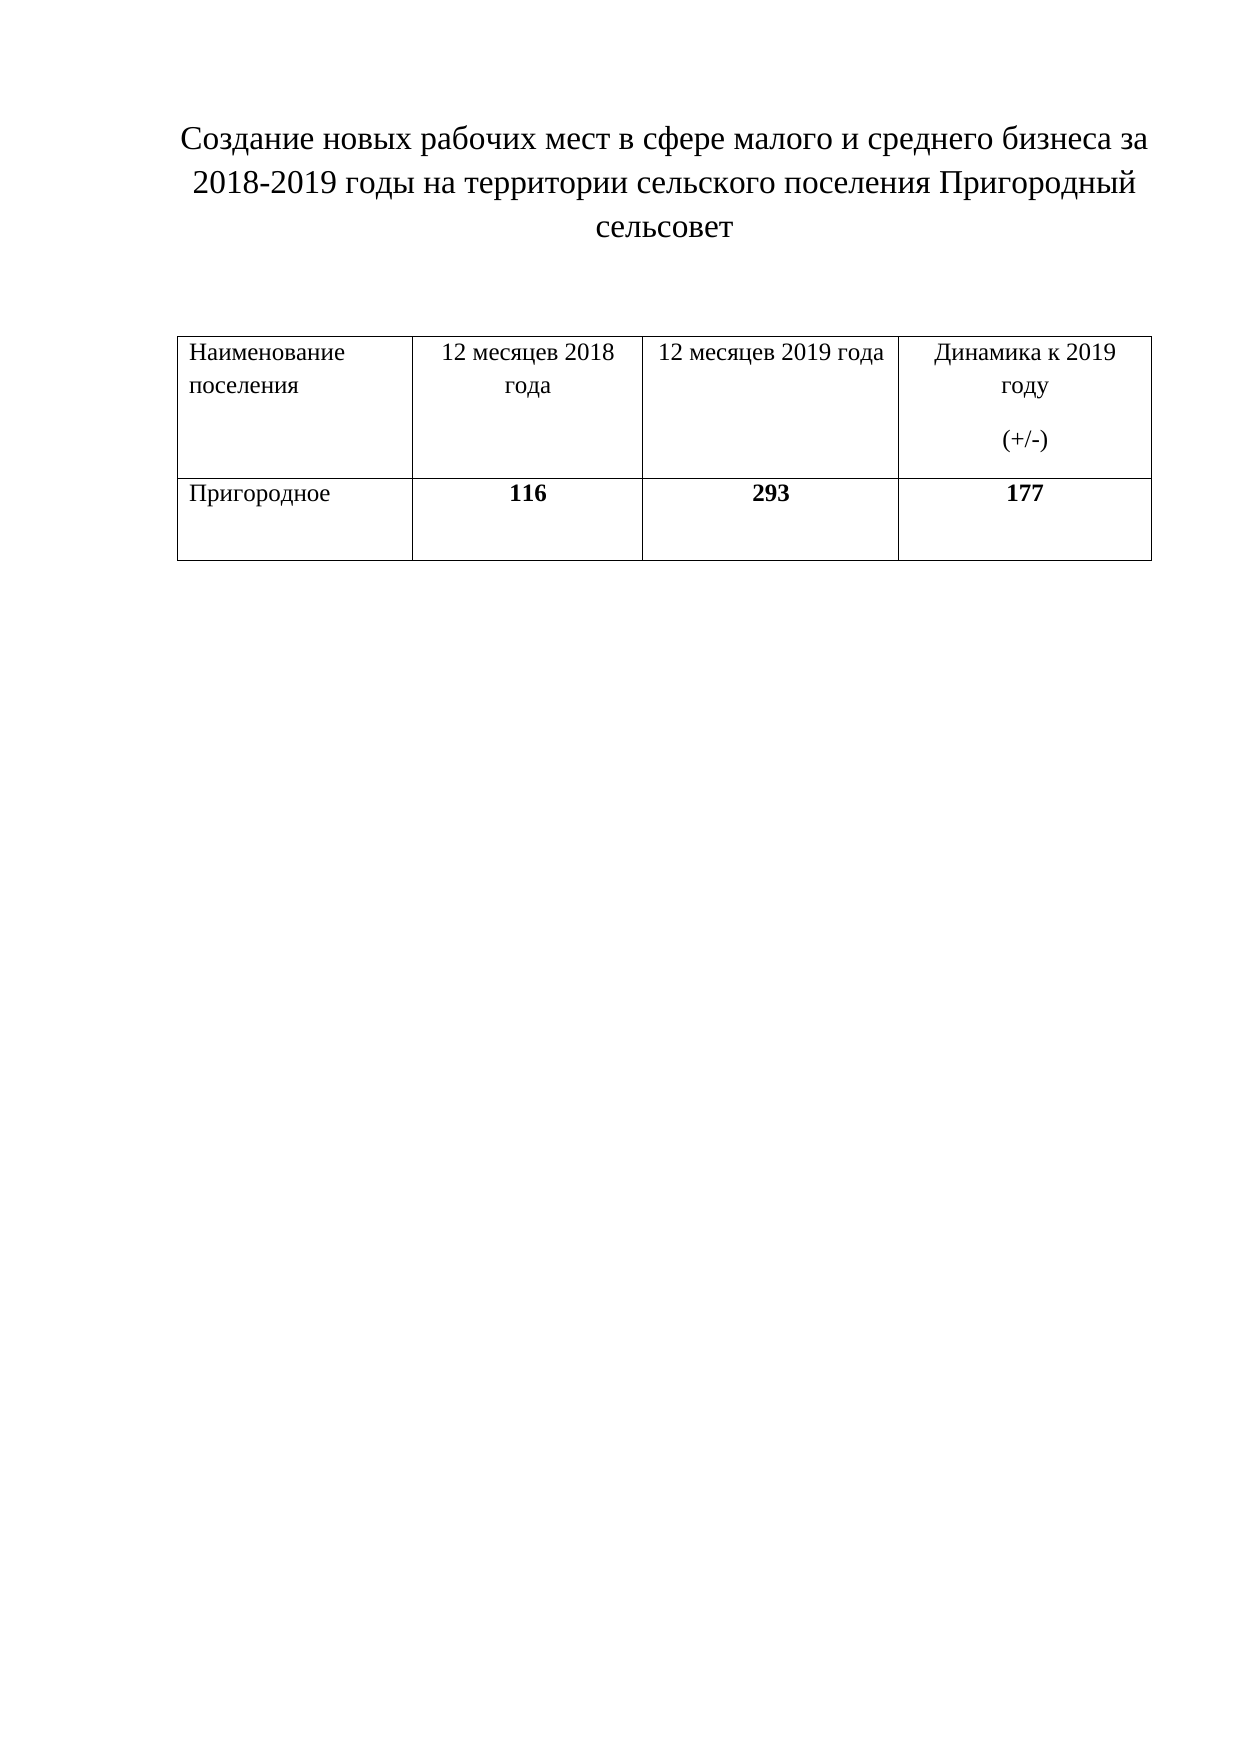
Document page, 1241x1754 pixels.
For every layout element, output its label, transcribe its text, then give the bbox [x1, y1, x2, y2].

table_cell 293 [643, 479, 898, 560]
table_cell 177 [899, 479, 1151, 560]
table_header 12 месяцев 2018 года [413, 337, 642, 477]
table_cell Пригородное [178, 479, 412, 560]
table_header 12 месяцев 2019 года [643, 337, 898, 477]
text Создание новых рабочих мест в сфере малого и среднего бизнеса за 2018-2019 годы на территории сельского поселения Пригородный сельсовет [177, 118, 1152, 244]
table_header Наименование поселения [178, 337, 412, 477]
table_header Динамика к 2019 году (+/-) [899, 337, 1151, 477]
table_cell 116 [413, 479, 642, 560]
